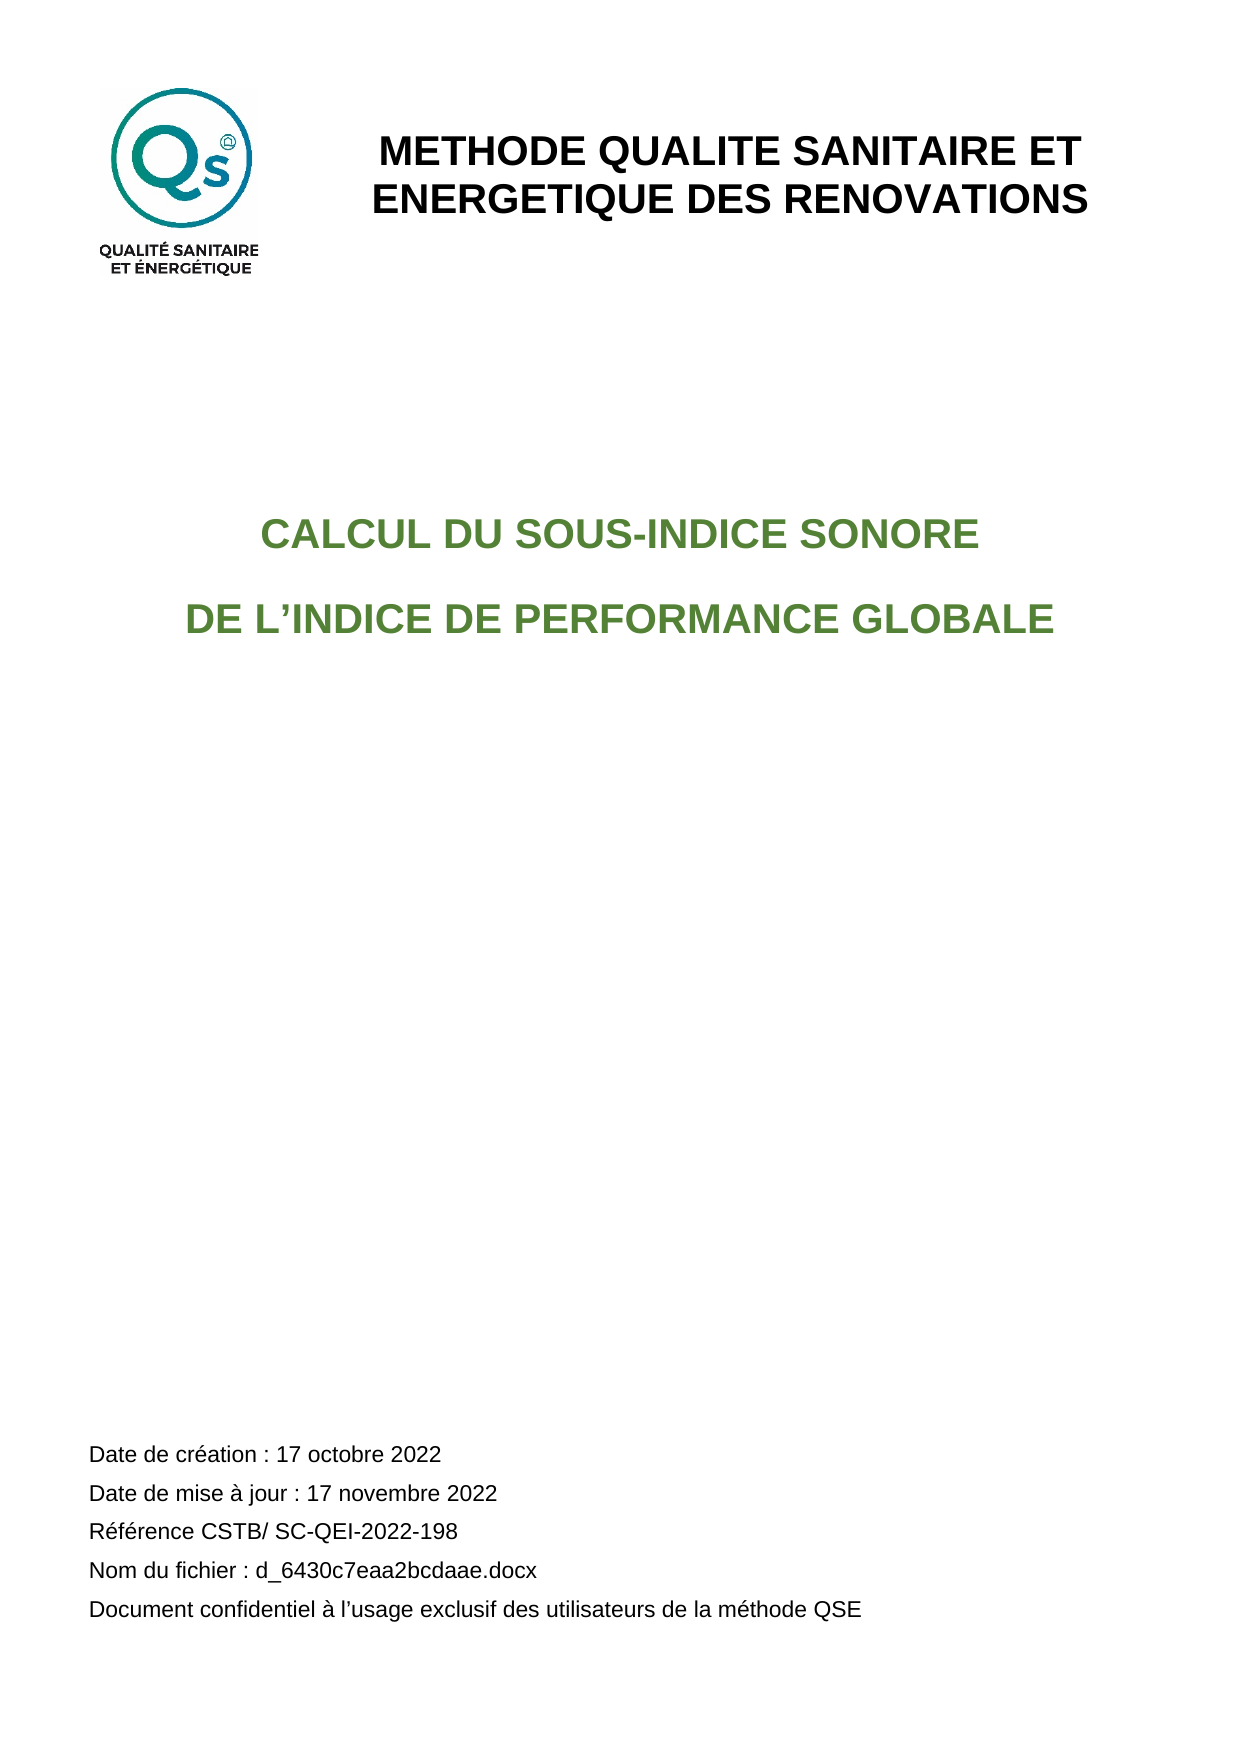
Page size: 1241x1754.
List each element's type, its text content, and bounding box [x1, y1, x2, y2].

picture [100, 88, 259, 276]
text Date de création : 17 octobre 2022 [89, 1441, 1152, 1467]
text Référence CSTB/ SC-QEI-2022-198 [89, 1518, 1152, 1545]
text Document confidentiel à l’usage exclusif des utilisateurs de la méthode QSE [89, 1596, 1152, 1622]
text Calcul du sous-indice sonore [89, 509, 1152, 557]
table_header [89, 89, 310, 288]
table_header METHODE QUALITE SANITAIRE ET ENERGETIQUE DES RENOVATIONS [310, 89, 1151, 288]
text Nom du fichier : QSE_calcul_sous_indice_Sonore_V1.docx [89, 1557, 1152, 1583]
text Date de mise à jour : 17 novembre 2022 [89, 1479, 1152, 1506]
text de l’indice de performance globale [89, 595, 1152, 643]
